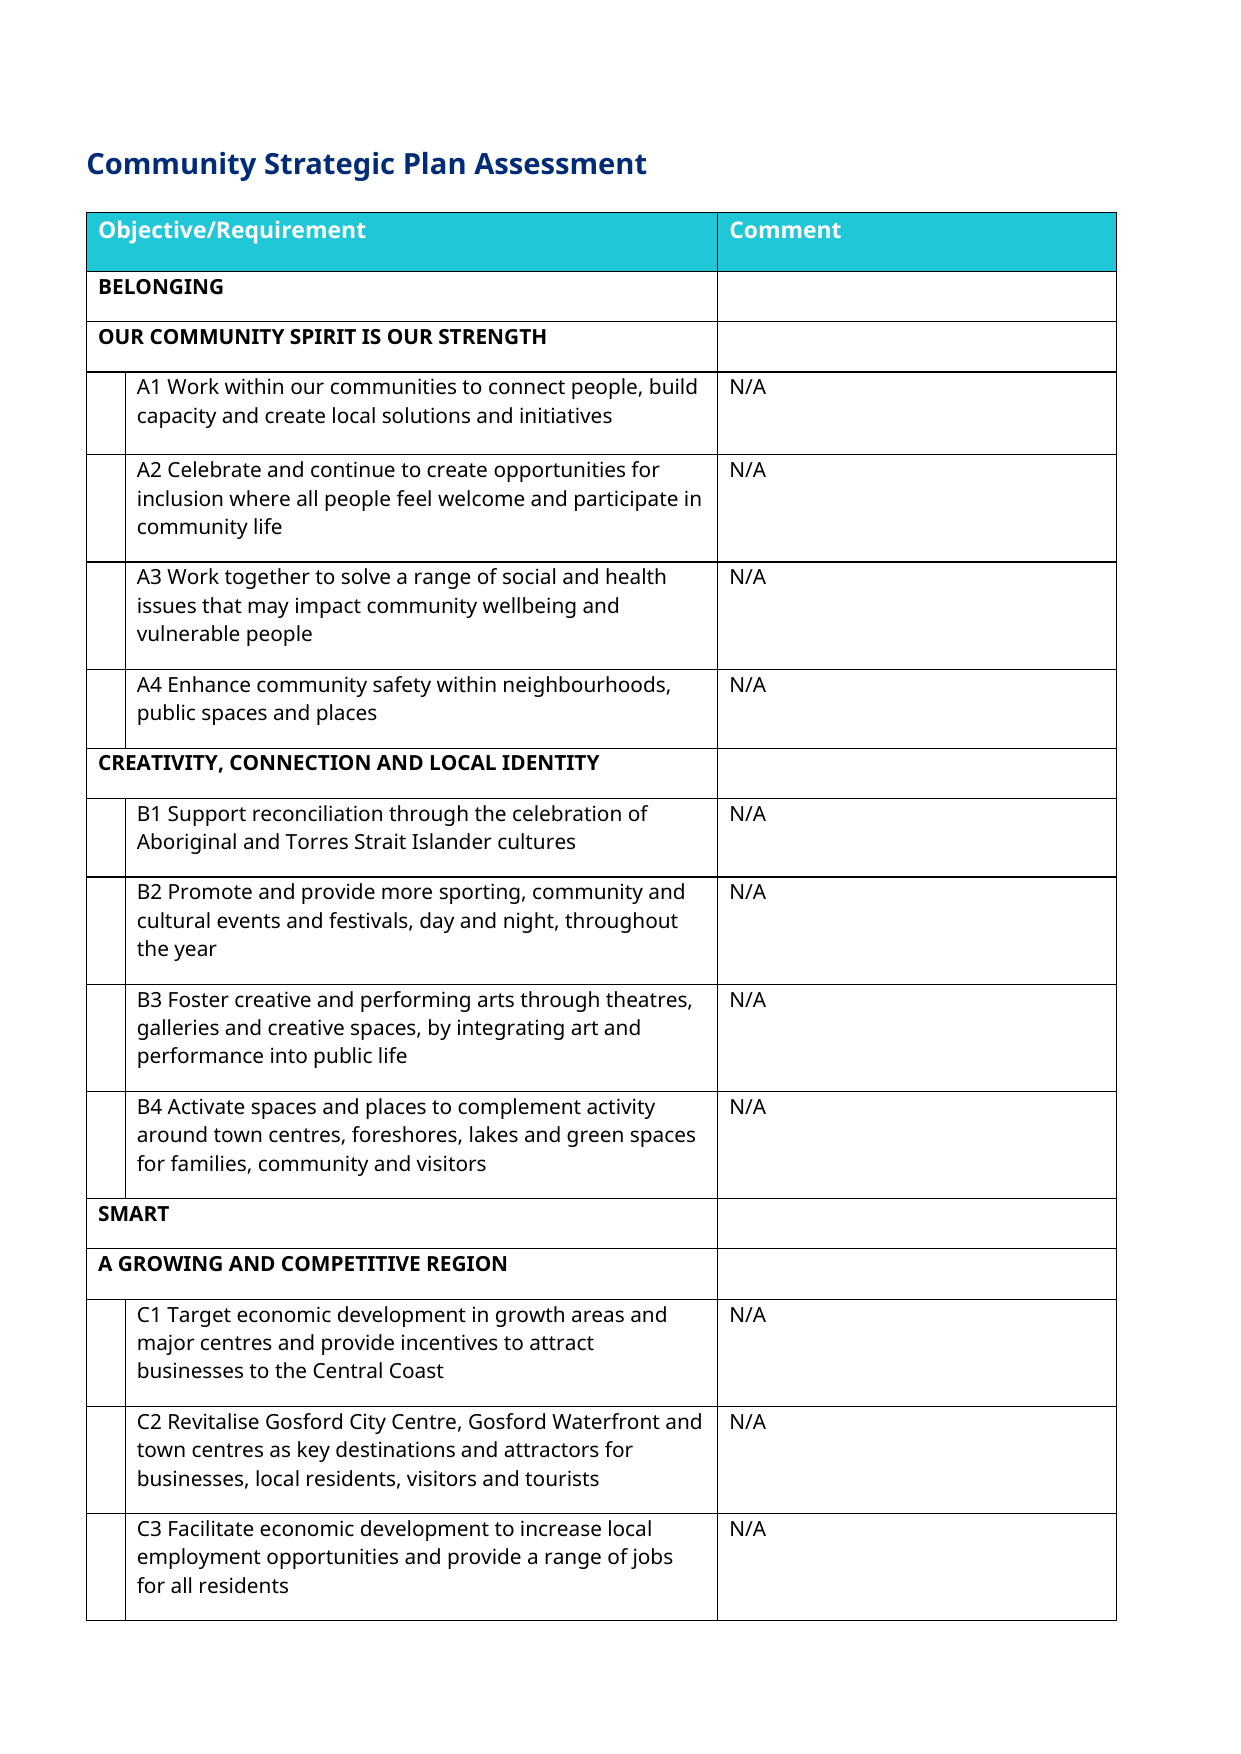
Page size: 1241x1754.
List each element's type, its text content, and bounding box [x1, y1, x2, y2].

table_cell OUR COMMUNITY SPIRIT IS OUR STRENGTH [87, 322, 717, 371]
table_cell [87, 670, 125, 747]
table_cell N/A [718, 1514, 1116, 1620]
table_cell [87, 1407, 125, 1513]
table_cell A GROWING AND COMPETITIVE REGION [87, 1249, 717, 1299]
table_cell C1 Target economic development in growth areas and major centres and provide incentives to attract businesses to the Central Coast [126, 1300, 717, 1406]
table_header Comment [718, 213, 1116, 271]
table_cell A4 Enhance community safety within neighbourhoods, public spaces and places [126, 670, 717, 747]
table_cell C3 Facilitate economic development to increase local employment opportunities and provide a range of jobs for all residents [126, 1514, 717, 1620]
table_cell A2 Celebrate and continue to create opportunities for inclusion where all people feel welcome and participate in community life [126, 455, 717, 561]
table_cell N/A [718, 878, 1116, 984]
table_cell [87, 455, 125, 561]
table_cell [718, 322, 1116, 371]
table_cell N/A [718, 799, 1116, 876]
table_cell [87, 563, 125, 669]
table_cell B1 Support reconciliation through the celebration of Aboriginal and Torres Strait Islander cultures [126, 799, 717, 876]
table_cell N/A [718, 563, 1116, 669]
table_cell [718, 1249, 1116, 1299]
table_cell N/A [718, 670, 1116, 747]
table_cell N/A [718, 1407, 1116, 1513]
table_cell B2 Promote and provide more sporting, community and cultural events and festivals, day and night, throughout the year [126, 878, 717, 984]
table_cell C2 Revitalise Gosford City Centre, Gosford Waterfront and town centres as key destinations and attractors for businesses, local residents, visitors and tourists [126, 1407, 717, 1513]
table_cell N/A [718, 373, 1116, 454]
table_cell A1 Work within our communities to connect people, build capacity and create local solutions and initiatives [126, 373, 717, 454]
table_cell BELONGING [87, 272, 717, 321]
table_cell [718, 272, 1116, 321]
table_cell N/A [718, 985, 1116, 1091]
table_cell N/A [718, 1092, 1116, 1198]
table_cell [87, 1300, 125, 1406]
table_cell N/A [718, 455, 1116, 561]
table_cell CREATIVITY, CONNECTION AND LOCAL IDENTITY [87, 749, 717, 798]
table_cell A3 Work together to solve a range of social and health issues that may impact community wellbeing and vulnerable people [126, 563, 717, 669]
table_cell SMART [87, 1199, 717, 1248]
table_cell B3 Foster creative and performing arts through theatres, galleries and creative spaces, by integrating art and performance into public life [126, 985, 717, 1091]
table_cell [87, 373, 125, 454]
table_cell [718, 749, 1116, 798]
table_header Objective/Requirement [87, 213, 717, 271]
table_cell [87, 1514, 125, 1620]
table_cell [87, 799, 125, 876]
table_cell [87, 1092, 125, 1198]
table_cell B4 Activate spaces and places to complement activity around town centres, foreshores, lakes and green spaces for families, community and visitors [126, 1092, 717, 1198]
table_cell N/A [718, 1300, 1116, 1406]
table_cell [87, 878, 125, 984]
table_cell [718, 1199, 1116, 1248]
table_cell [87, 985, 125, 1091]
subtitle Community Strategic Plan Assessment [86, 143, 1122, 183]
